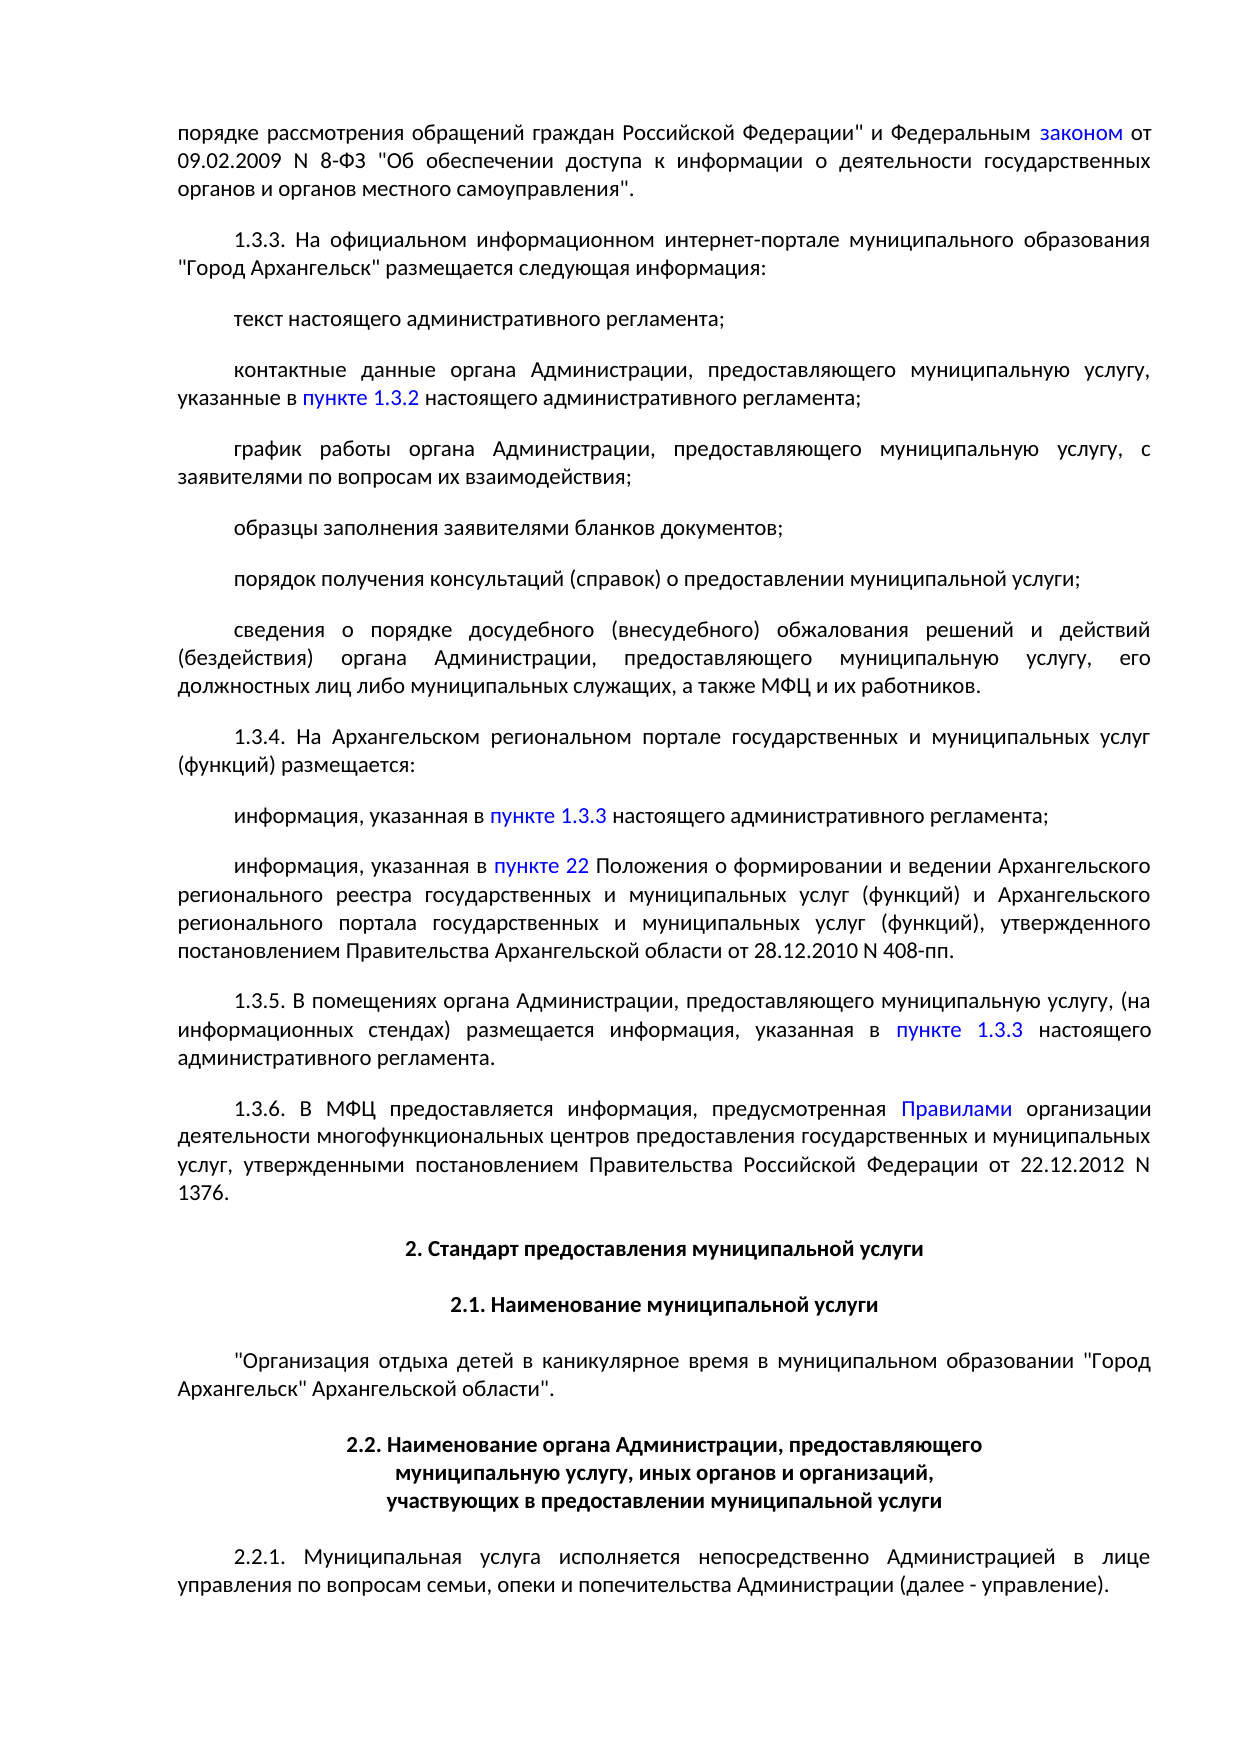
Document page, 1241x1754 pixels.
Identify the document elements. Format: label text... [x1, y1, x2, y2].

text порядок получения консультаций (справок) о предоставлении муниципальной услуги; [177, 564, 1152, 592]
text 1.3.3. На официальном информационном интернет-портале муниципального образования "Город Архангельск" размещается следующая информация: [177, 225, 1152, 281]
text информация, указанная в пункте 1.3.3 настоящего административного регламента; [177, 801, 1152, 829]
text 1.3.4. На Архангельском региональном портале государственных и муниципальных услуг (функций) размещается: [177, 722, 1152, 778]
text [177, 118, 1152, 202]
title муниципальную услугу, иных органов и организаций, [177, 1458, 1152, 1486]
title 2. Стандарт предоставления муниципальной услуги [177, 1234, 1152, 1262]
title участвующих в предоставлении муниципальной услуги [177, 1486, 1152, 1514]
text контактные данные органа Администрации, предоставляющего муниципальную услугу, указанные в пункте 1.3.2 настоящего административного регламента; [177, 355, 1152, 411]
text "Организация отдыха детей в каникулярное время в муниципальном образовании "Город Архангельск" Архангельской области". [177, 1346, 1152, 1402]
text текст настоящего административного регламента; [177, 304, 1152, 332]
text график работы органа Администрации, предоставляющего муниципальную услугу, с заявителями по вопросам их взаимодействия; [177, 434, 1152, 490]
text информация, указанная в пункте 22 Положения о формировании и ведении Архангельского регионального реестра государственных и муниципальных услуг (функций) и Архангельского регионального портала государственных и муниципальных услуг (функций), утвержденного постановлением Правительства Архангельской области от 28.12.2010 N 408-пп. [177, 852, 1152, 964]
title 2.2. Наименование органа Администрации, предоставляющего [177, 1430, 1152, 1458]
text сведения о порядке досудебного (внесудебного) обжалования решений и действий (бездействия) органа Администрации, предоставляющего муниципальную услугу, его должностных лиц либо муниципальных служащих, а также МФЦ и их работников. [177, 615, 1152, 699]
text 2.2.1. Муниципальная услуга исполняется непосредственно Администрацией в лице управления по вопросам семьи, опеки и попечительства Администрации (далее - управление). [177, 1542, 1152, 1598]
text образцы заполнения заявителями бланков документов; [177, 513, 1152, 541]
title 2.1. Наименование муниципальной услуги [177, 1290, 1152, 1318]
text 1.3.6. В МФЦ предоставляется информация, предусмотренная Правилами организации деятельности многофункциональных центров предоставления государственных и муниципальных услуг, утвержденными постановлением Правительства Российской Федерации от 22.12.2012 N 1376. [177, 1094, 1152, 1206]
text 1.3.5. В помещениях органа Администрации, предоставляющего муниципальную услугу, (на информационных стендах) размещается информация, указанная в пункте 1.3.3 настоящего административного регламента. [177, 987, 1152, 1071]
